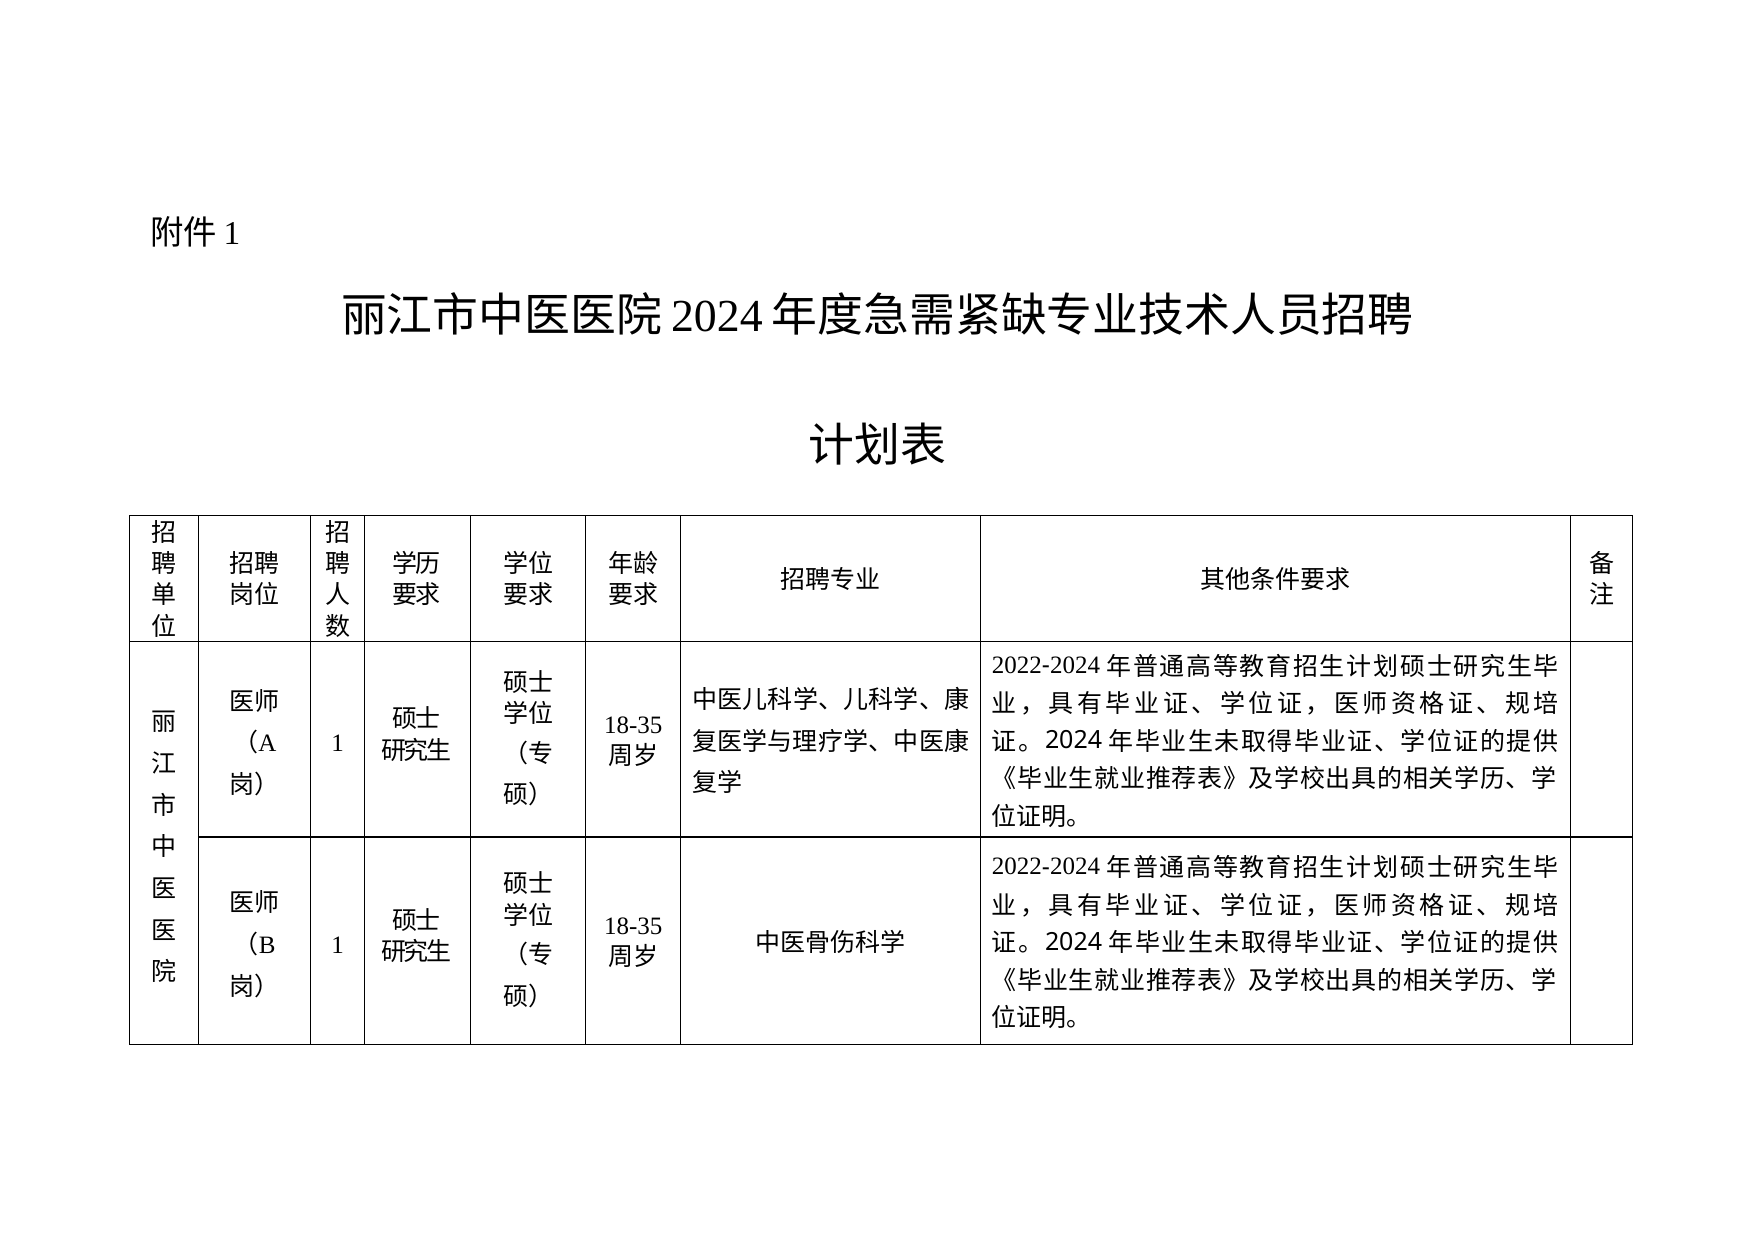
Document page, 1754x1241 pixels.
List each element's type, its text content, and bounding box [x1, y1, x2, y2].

table_cell [1571, 838, 1632, 1044]
table_cell 2022-2024年普通高等教育招生计划硕士研究生毕业，具有毕业证、学位证，医师资格证、规培证。2024年毕业生未取得毕业证、学位证的提供《毕业生就业推荐表》及学校出具的相关学历、学位证明。 [981, 642, 1570, 836]
table_cell [1571, 642, 1632, 836]
table_header 其他条件要求 [981, 516, 1570, 641]
table_header 招聘 岗位 [199, 516, 310, 641]
text 丽江市中医医院2024年度急需紧缺专业技术人员招聘 [150, 263, 1604, 360]
table_cell 硕士 研究生 [365, 642, 470, 836]
table_header 年龄要求 [586, 516, 680, 641]
table_cell 中医骨伤科学 [681, 838, 980, 1044]
table_header 招聘专业 [681, 516, 980, 641]
table_cell 医师 （B岗） [199, 838, 310, 1044]
table_cell 医师 （A岗） [199, 642, 310, 836]
table_cell 硕士 学位 （专硕） [471, 642, 585, 836]
table_header 招聘人数 [311, 516, 364, 641]
table_cell 硕士 研究生 [365, 838, 470, 1044]
table_header 学历 要求 [365, 516, 470, 641]
table_header 招聘 单位 [130, 516, 198, 641]
table_cell 1 [311, 642, 364, 836]
table_cell 1 [311, 838, 364, 1044]
text 计划表 [150, 393, 1604, 490]
table_header 学位 要求 [471, 516, 585, 641]
text 附件1 [150, 198, 1604, 263]
table_cell 2022-2024年普通高等教育招生计划硕士研究生毕业，具有毕业证、学位证，医师资格证、规培证。2024年毕业生未取得毕业证、学位证的提供《毕业生就业推荐表》及学校出具的相关学历、学位证明。 [981, 838, 1570, 1044]
table_cell 硕士 学位 （专硕） [471, 838, 585, 1044]
table_cell 18-35周岁 [586, 838, 680, 1044]
table_header 备注 [1571, 516, 1632, 641]
table_cell 18-35周岁 [586, 642, 680, 836]
table_cell 中医儿科学、儿科学、康复医学与理疗学、中医康复学 [681, 642, 980, 836]
table_cell 丽江市中医医院 [130, 642, 198, 1044]
